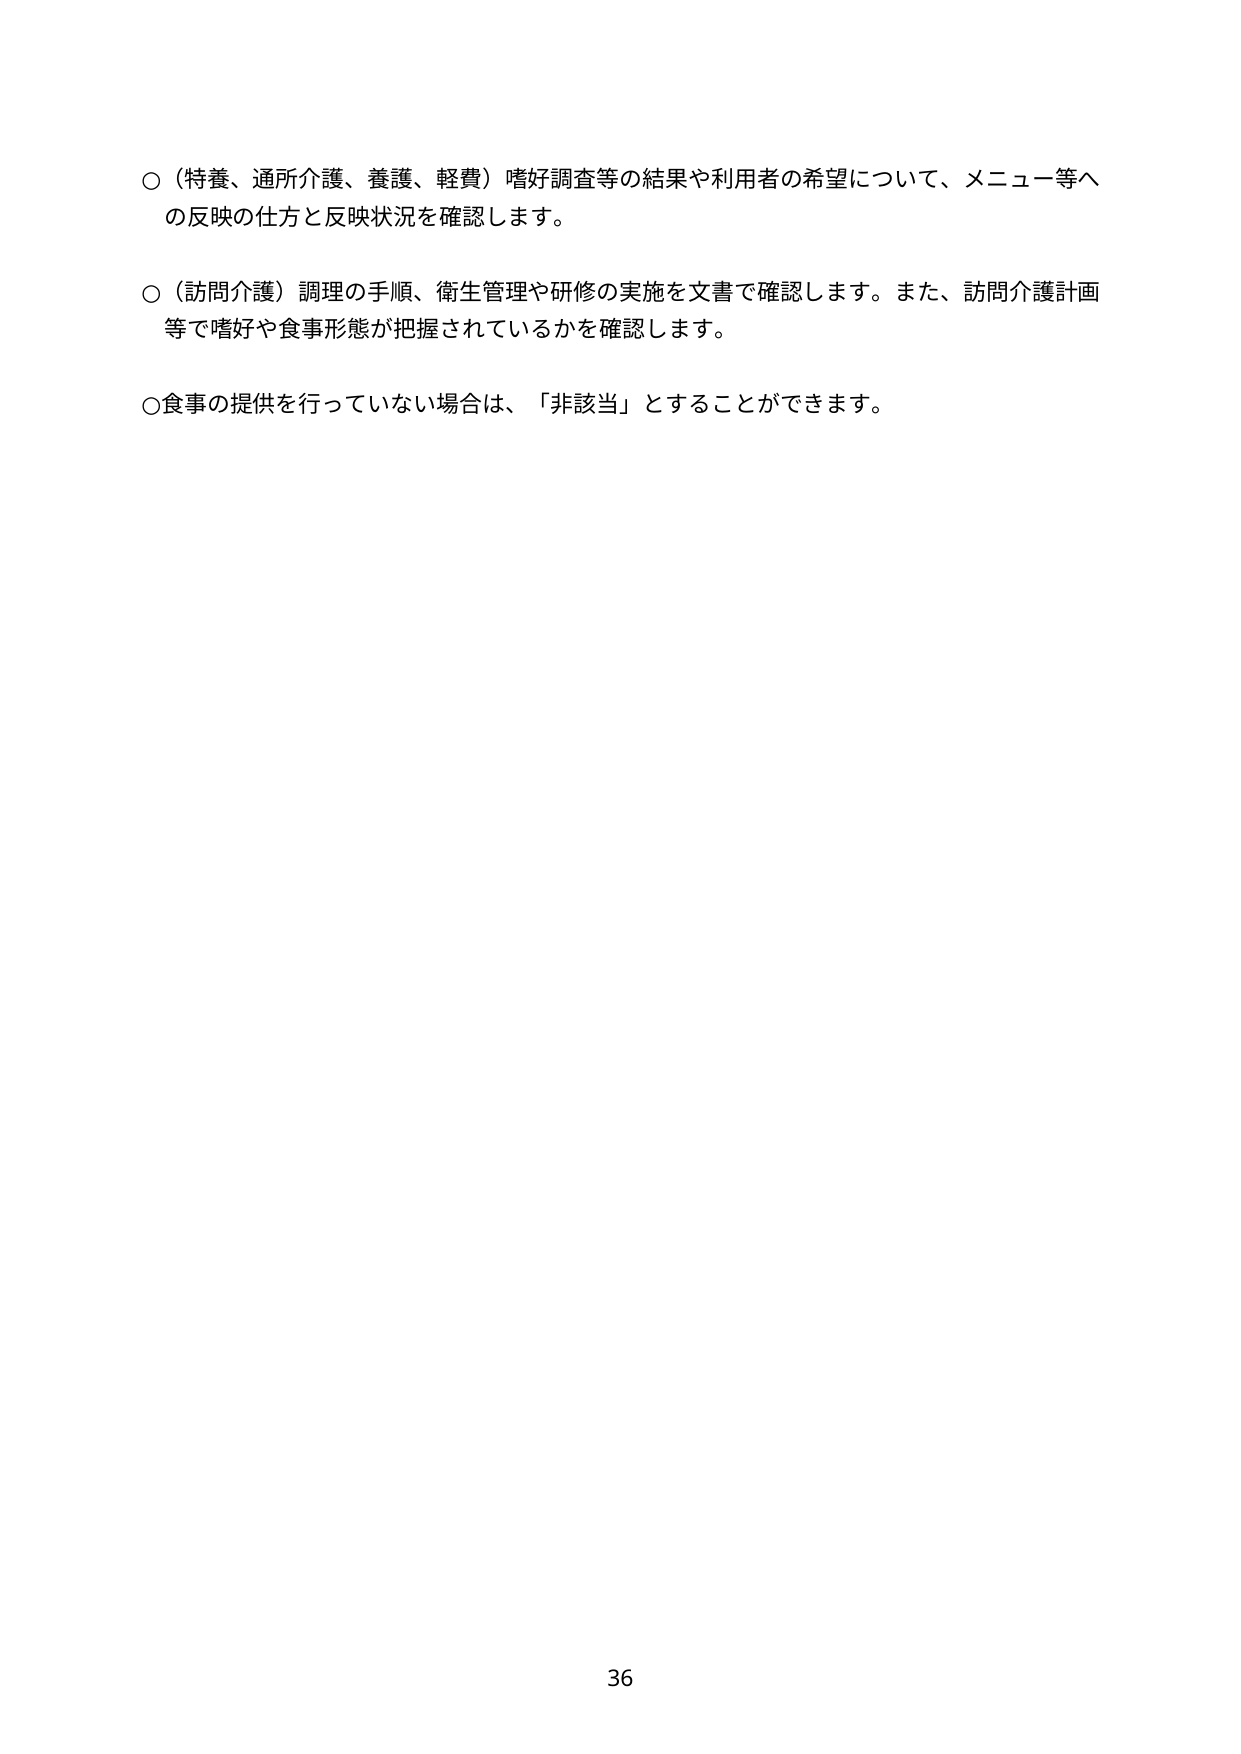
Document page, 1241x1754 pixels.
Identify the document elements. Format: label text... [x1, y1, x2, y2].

text ○食事の提供を行っていない場合は、「非該当」とすることができます。 [141, 384, 1122, 421]
text ○（訪問介護）調理の手順、衛生管理や研修の実施を文書で確認します。また、訪問介護計画等で嗜好や食事形態が把握されているかを確認します。 [141, 271, 1122, 346]
text ○（特養、通所介護、養護、軽費）嗜好調査等の結果や利用者の希望について、メニュー等への反映の仕方と反映状況を確認します。 [141, 159, 1122, 234]
